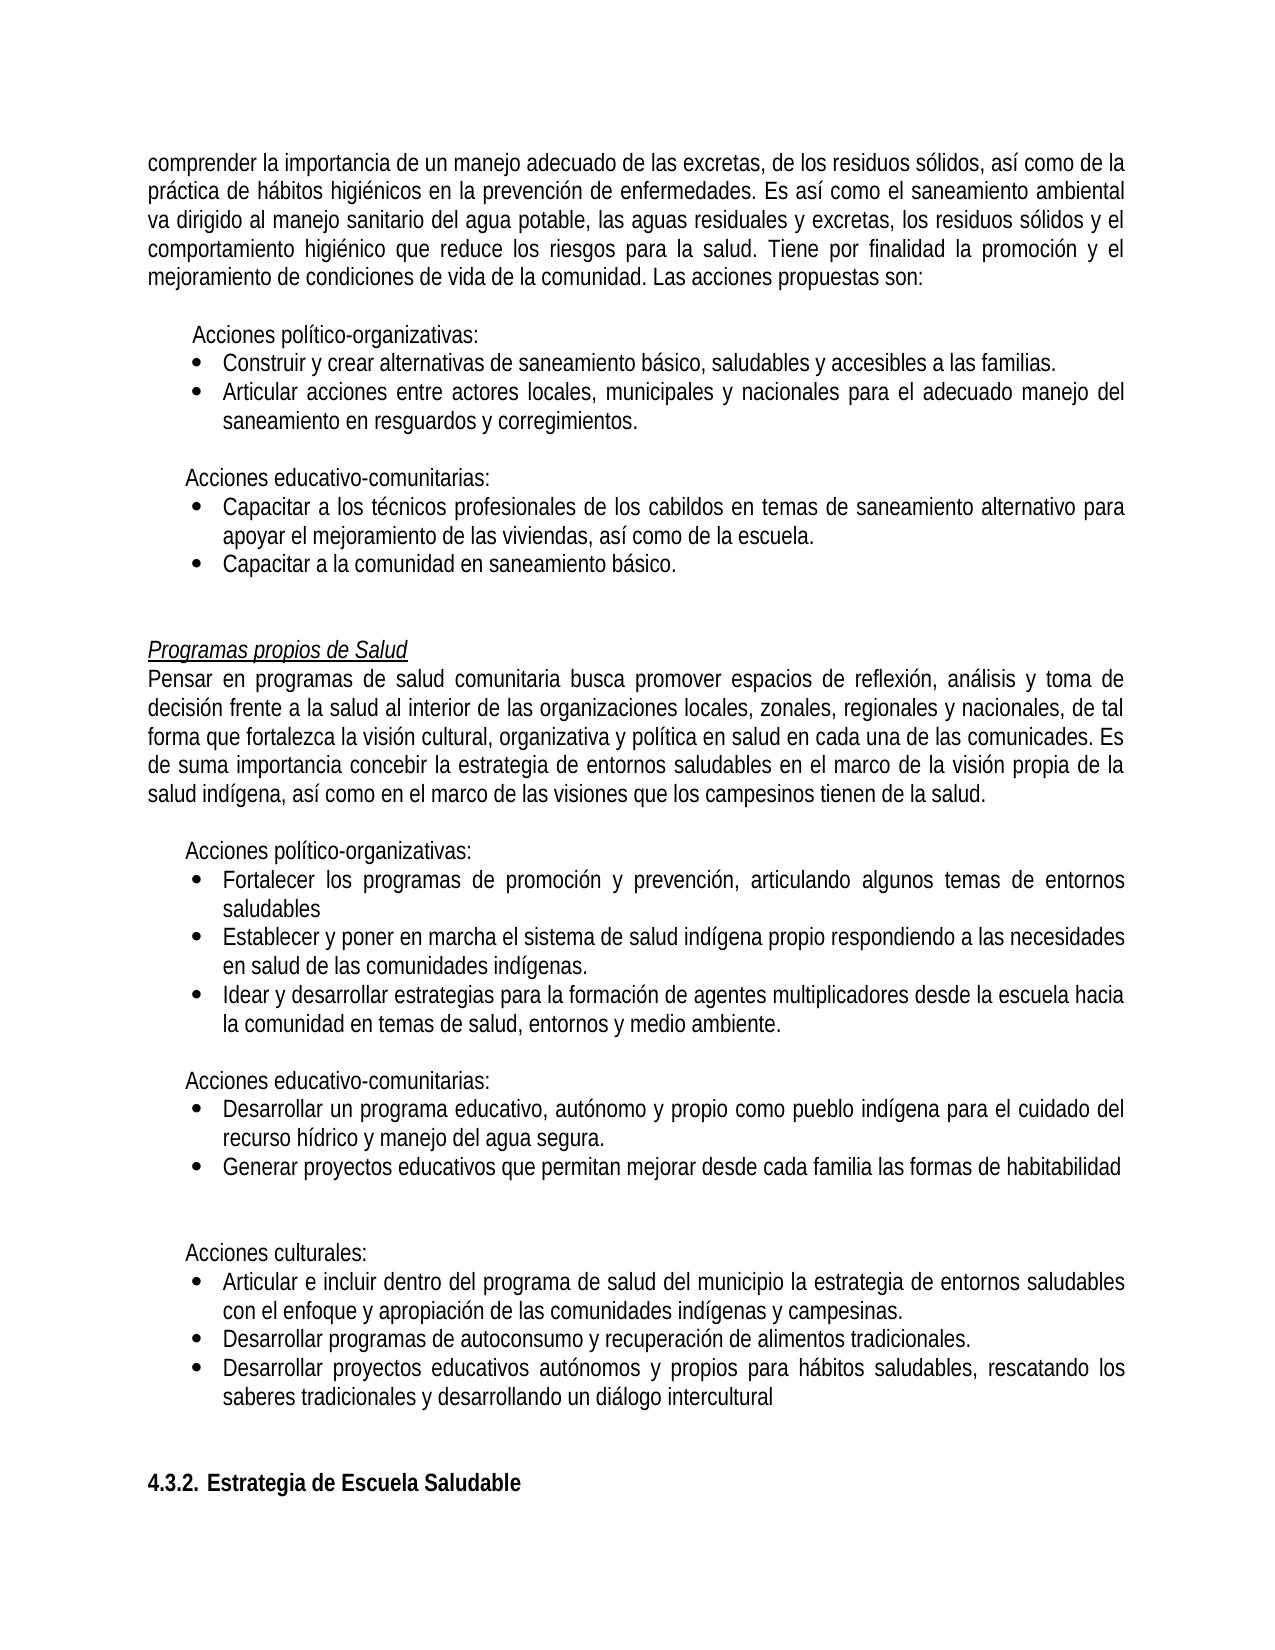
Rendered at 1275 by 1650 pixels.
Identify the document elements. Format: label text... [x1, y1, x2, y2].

list Establecer y poner en marcha el sistema de salud indígena propio respondiendo a las necesidades en salud de las comunidades indígenas. [192, 922, 1127, 980]
text Estrategia de Escuela Saludable [148, 1468, 1127, 1497]
list Capacitar a la comunidad en saneamiento básico. [192, 549, 1127, 578]
list Idear y desarrollar estrategias para la formación de agentes multiplicadores desde la escuela hacia la comunidad en temas de salud, entornos y medio ambiente. [192, 980, 1127, 1037]
text Acciones culturales: [148, 1238, 1127, 1267]
list Desarrollar proyectos educativos autónomos y propios para hábitos saludables, rescatando los saberes tradicionales y desarrollando un diálogo intercultural [192, 1353, 1127, 1411]
list Generar proyectos educativos que permitan mejorar desde cada familia las formas de habitabilidad [192, 1152, 1127, 1181]
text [148, 148, 1127, 291]
list Desarrollar programas de autoconsumo y recuperación de alimentos tradicionales. [192, 1324, 1127, 1353]
text Acciones educativo-comunitarias: [148, 463, 1127, 492]
list Desarrollar un programa educativo, autónomo y propio como pueblo indígena para el cuidado del recurso hídrico y manejo del agua segura. [192, 1094, 1127, 1152]
text Pensar en programas de salud comunitaria busca promover espacios de reflexión, análisis y toma de decisión frente a la salud al interior de las organizaciones locales, zonales, regionales y nacionales, de tal forma que fortalezca la visión cultural, organizativa y política en salud en cada una de las comunicades. Es de suma importancia concebir la estrategia de entornos saludables en el marco de la visión propia de la salud indígena, así como en el marco de las visiones que los campesinos tienen de la salud. [148, 664, 1127, 807]
list Articular acciones entre actores locales, municipales y nacionales para el adecuado manejo del saneamiento en resguardos y corregimientos. [192, 377, 1127, 434]
list Capacitar a los técnicos profesionales de los cabildos en temas de saneamiento alternativo para apoyar el mejoramiento de las viviendas, así como de la escuela. [192, 492, 1127, 549]
list Articular e incluir dentro del programa de salud del municipio la estrategia de entornos saludables con el enfoque y apropiación de las comunidades indígenas y campesinas. [192, 1267, 1127, 1324]
list Construir y crear alternativas de saneamiento básico, saludables y accesibles a las familias. [192, 348, 1127, 377]
text Acciones político-organizativas: [148, 319, 1127, 348]
text Acciones político-organizativas: [148, 836, 1127, 865]
list Fortalecer los programas de promoción y prevención, articulando algunos temas de entornos saludables [192, 865, 1127, 922]
text Acciones educativo-comunitarias: [148, 1066, 1127, 1094]
text Programas propios de Salud [148, 636, 1127, 664]
